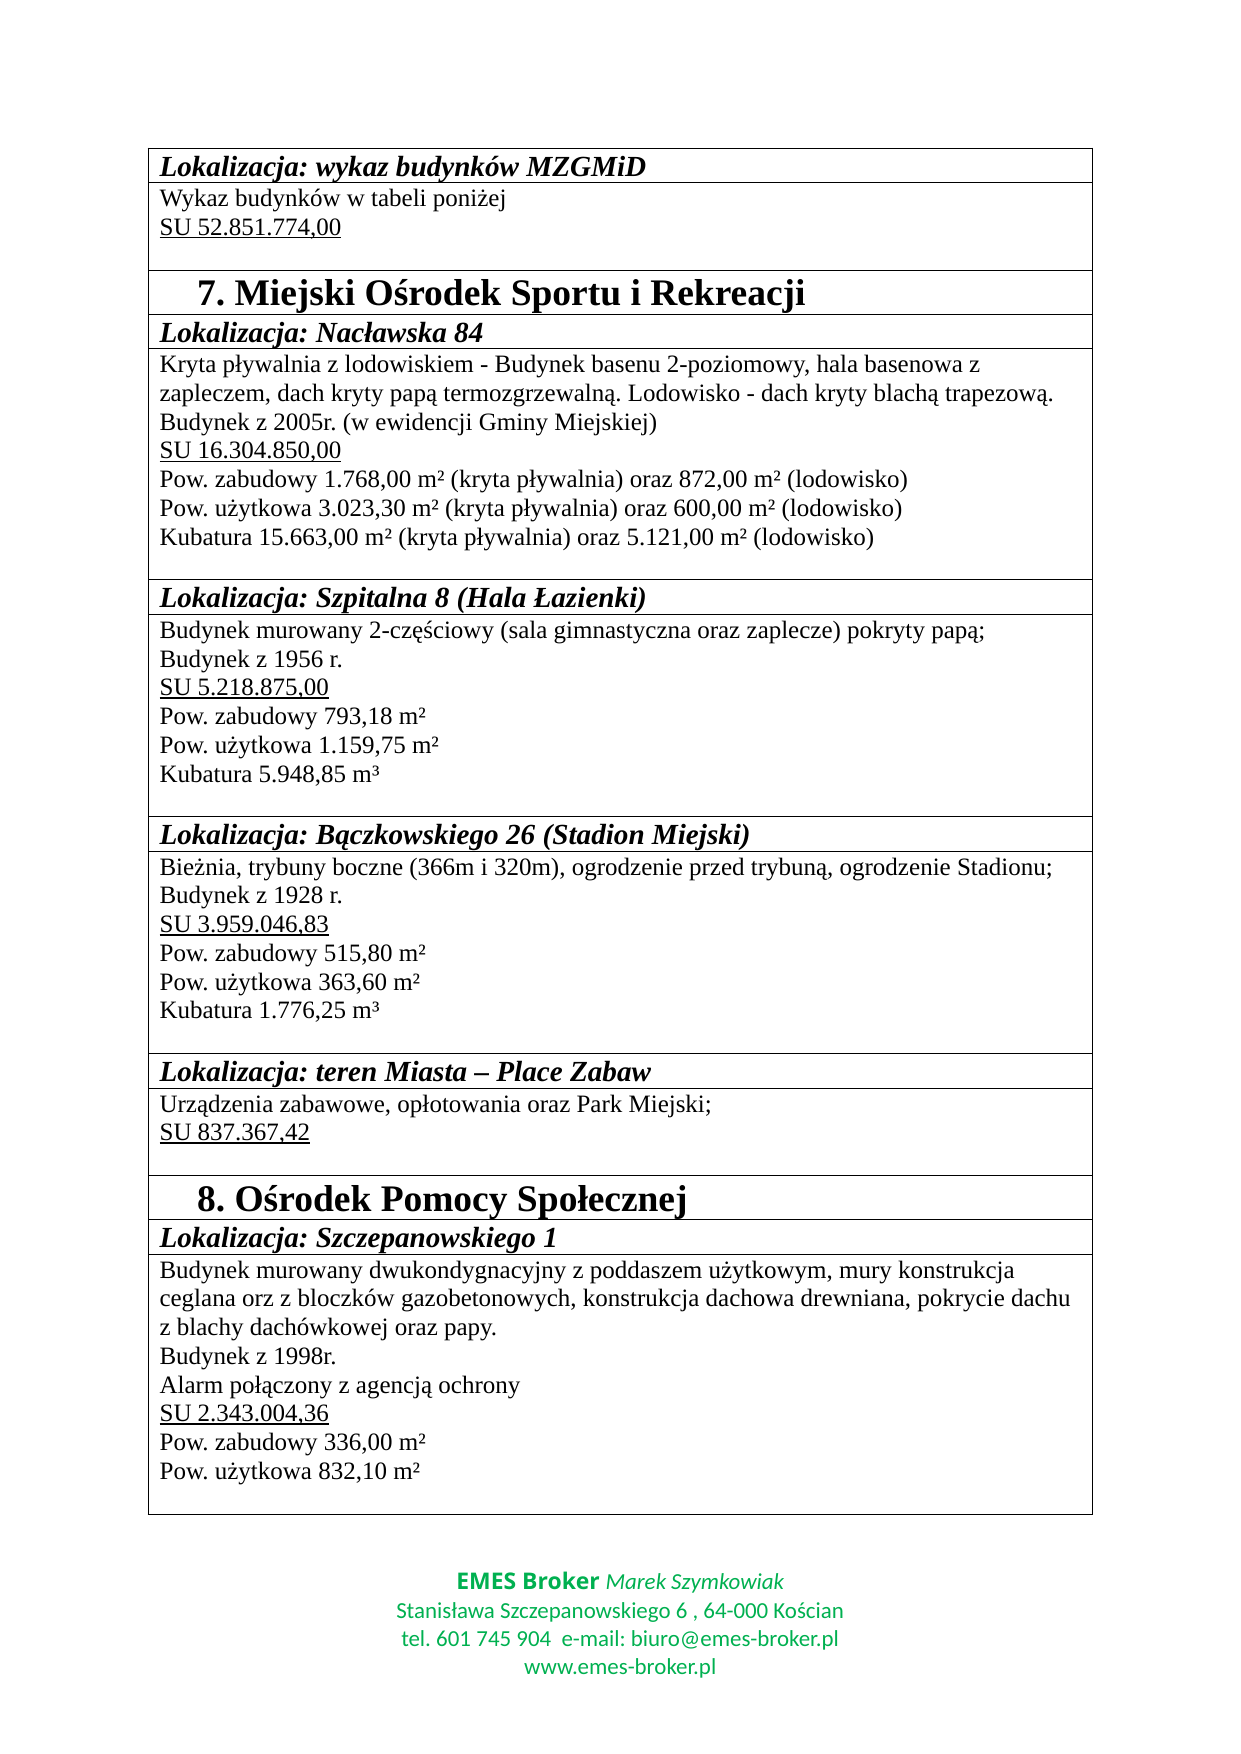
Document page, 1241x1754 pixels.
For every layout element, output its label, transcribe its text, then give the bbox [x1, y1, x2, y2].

table_cell Budynek murowany dwukondygnacyjny z poddaszem użytkowym, mury konstrukcja ceglana orz z bloczków gazobetonowych, konstrukcja dachowa drewniana, pokrycie dachu z blachy dachówkowej oraz papy. Budynek z 1998r. Alarm połączony z agencją ochrony SU 2.343.004,36 Pow. zabudowy 336,00 m² Pow. użytkowa 832,10 m² [149, 1255, 1092, 1513]
table_cell Budynek murowany 2-częściowy (sala gimnastyczna oraz zaplecze) pokryty papą; Budynek z 1956 r. SU 5.218.875,00 Pow. zabudowy 793,18 m² Pow. użytkowa 1.159,75 m² Kubatura 5.948,85 m³ [149, 615, 1092, 816]
table_cell Lokalizacja: wykaz budynków MZGMiD [149, 149, 1092, 182]
table_cell Ośrodek Pomocy Społecznej [149, 1176, 1092, 1219]
table_cell Lokalizacja: teren Miasta – Place Zabaw [149, 1054, 1092, 1088]
table_cell Urządzenia zabawowe, opłotowania oraz Park Miejski; SU 837.367,42 [149, 1089, 1092, 1175]
table_cell Bieżnia, trybuny boczne (366m i 320m), ogrodzenie przed trybuną, ogrodzenie Stadionu; Budynek z 1928 r. SU 3.959.046,83 Pow. zabudowy 515,80 m² Pow. użytkowa 363,60 m² Kubatura 1.776,25 m³ [149, 852, 1092, 1053]
table_cell Kryta pływalnia z lodowiskiem - Budynek basenu 2-poziomowy, hala basenowa z zapleczem, dach kryty papą termozgrzewalną. Lodowisko - dach kryty blachą trapezową. Budynek z 2005r. (w ewidencji Gminy Miejskiej) SU 16.304.850,00 Pow. zabudowy 1.768,00 m² (kryta pływalnia) oraz 872,00 m² (lodowisko) Pow. użytkowa 3.023,30 m² (kryta pływalnia) oraz 600,00 m² (lodowisko) Kubatura 15.663,00 m² (kryta pływalnia) oraz 5.121,00 m² (lodowisko) [149, 349, 1092, 579]
table_cell Lokalizacja: Nacławska 84 [149, 315, 1092, 348]
table_cell Lokalizacja: Bączkowskiego 26 (Stadion Miejski) [149, 817, 1092, 851]
table_cell Miejski Ośrodek Sportu i Rekreacji [149, 271, 1092, 314]
table_cell Lokalizacja: Szpitalna 8 (Hala Łazienki) [149, 580, 1092, 614]
table_cell Wykaz budynków w tabeli poniżej SU 52.851.774,00 [149, 183, 1092, 269]
table_cell Lokalizacja: Szczepanowskiego 1 [149, 1220, 1092, 1254]
